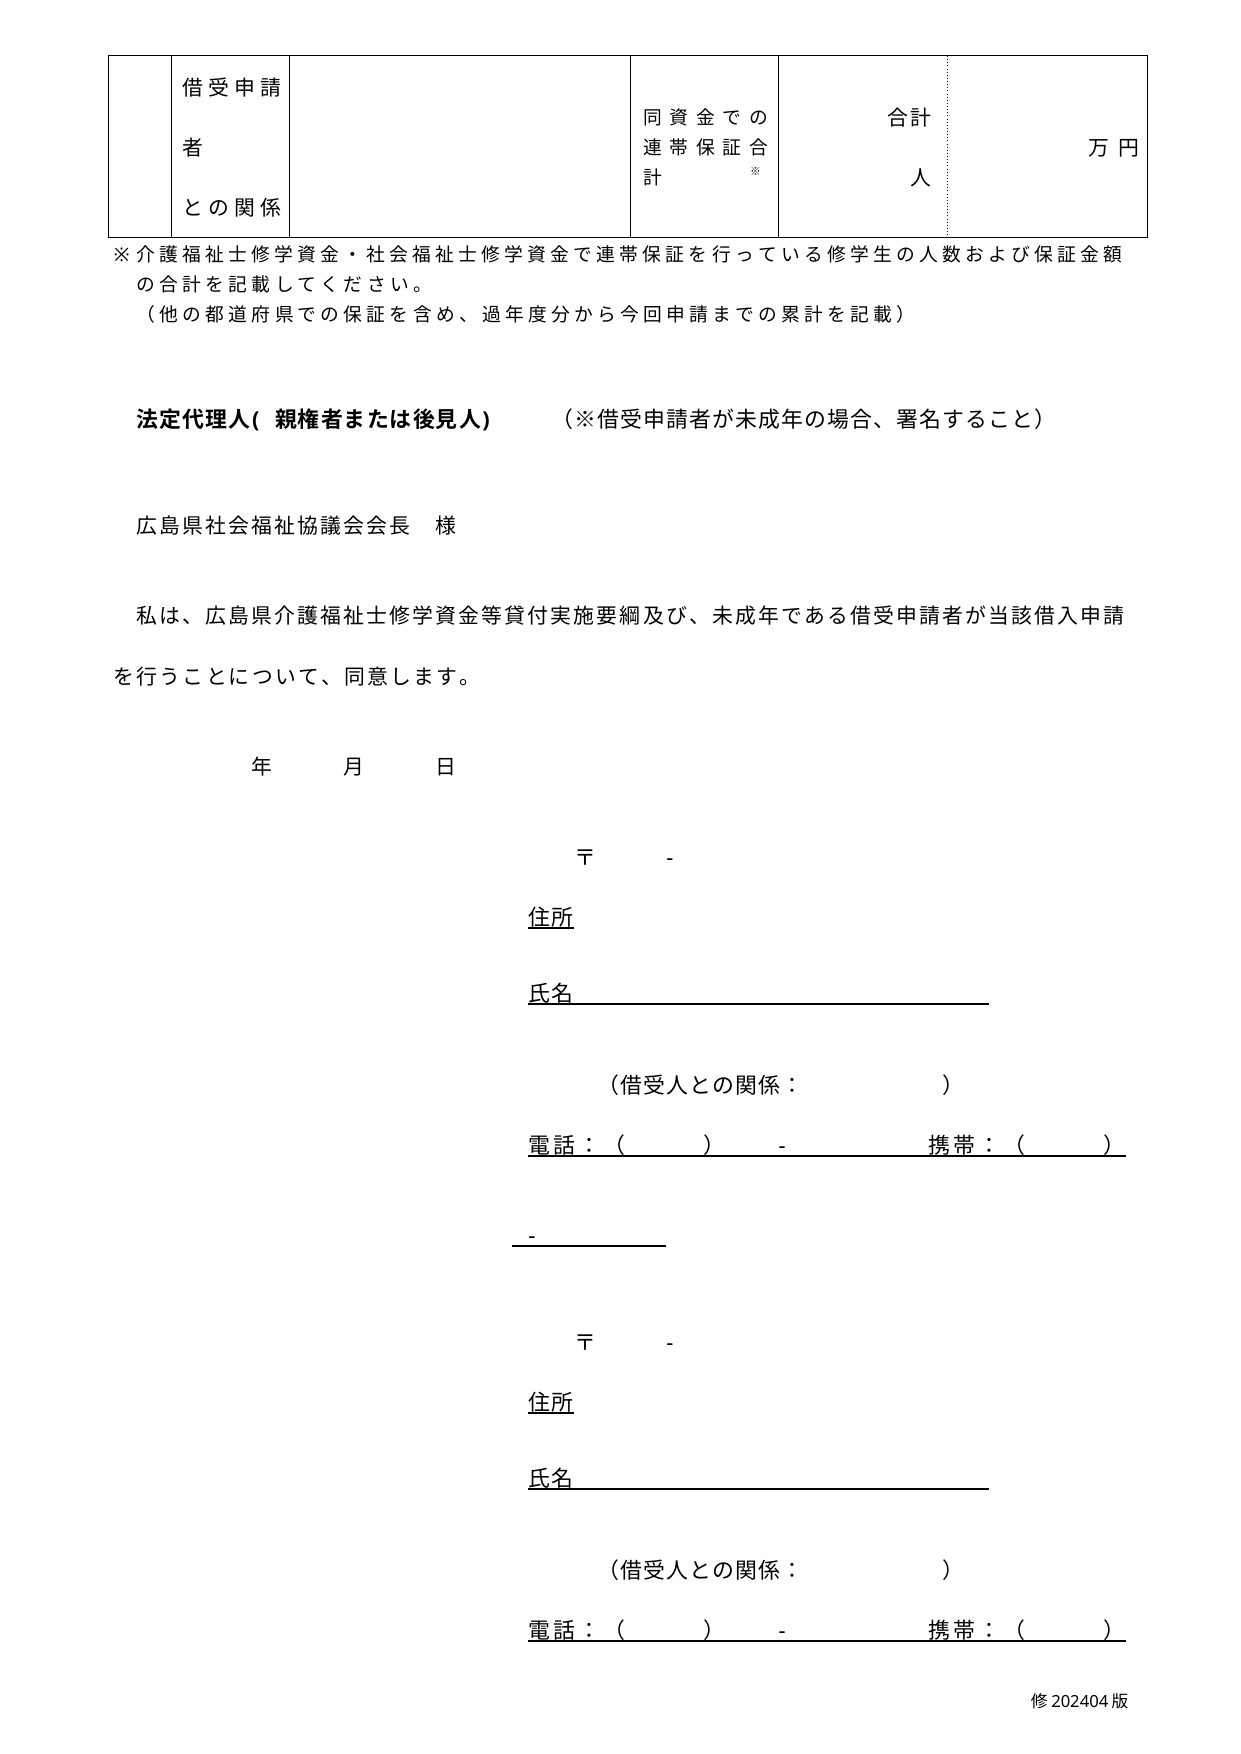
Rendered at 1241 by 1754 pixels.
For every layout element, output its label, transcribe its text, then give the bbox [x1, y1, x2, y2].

text 〒 - [562, 1310, 1127, 1371]
text 〒 - [562, 826, 1127, 886]
text （他の都道府県での保証を含め、過年度分から今回申請までの累計を記載） [133, 298, 1127, 328]
text 電話：（ ） - 携帯：（ ） - [512, 1599, 1127, 1659]
text 電話：（ ） - 携帯：（ ） - [512, 1114, 1127, 1264]
text （借受人との関係： ） [592, 1054, 1127, 1114]
text 氏名 [512, 962, 1127, 1022]
table_cell 合計 人 [779, 56, 948, 237]
text （借受人との関係： ） [592, 1538, 1127, 1599]
table_cell [290, 56, 630, 237]
table_cell 借受申請者 との関係 [172, 56, 289, 237]
text 法定代理人(親権者または後見人) （※借受申請者が未成年の場合、署名すること） [133, 388, 1127, 448]
text ※介護福祉士修学資金・社会福祉士修学資金で連帯保証を行っている修学生の人数および保証金額の合計を記載してください。 [114, 238, 1127, 298]
table_cell 万円 [948, 56, 1147, 237]
text 広島県社会福祉協議会会長 様 [133, 494, 1127, 554]
text 私は、広島県介護福祉士修学資金等貸付実施要綱及び、未成年である借受申請者が当該借入申請を行うことについて、同意します。 [114, 585, 1127, 705]
table_cell 同資金での 連帯保証合計※ [631, 56, 778, 237]
text 住所 [512, 1371, 1127, 1431]
text 年 月 日 [153, 735, 1127, 795]
text 氏名 [512, 1447, 1127, 1507]
text 住所 [512, 886, 1127, 946]
